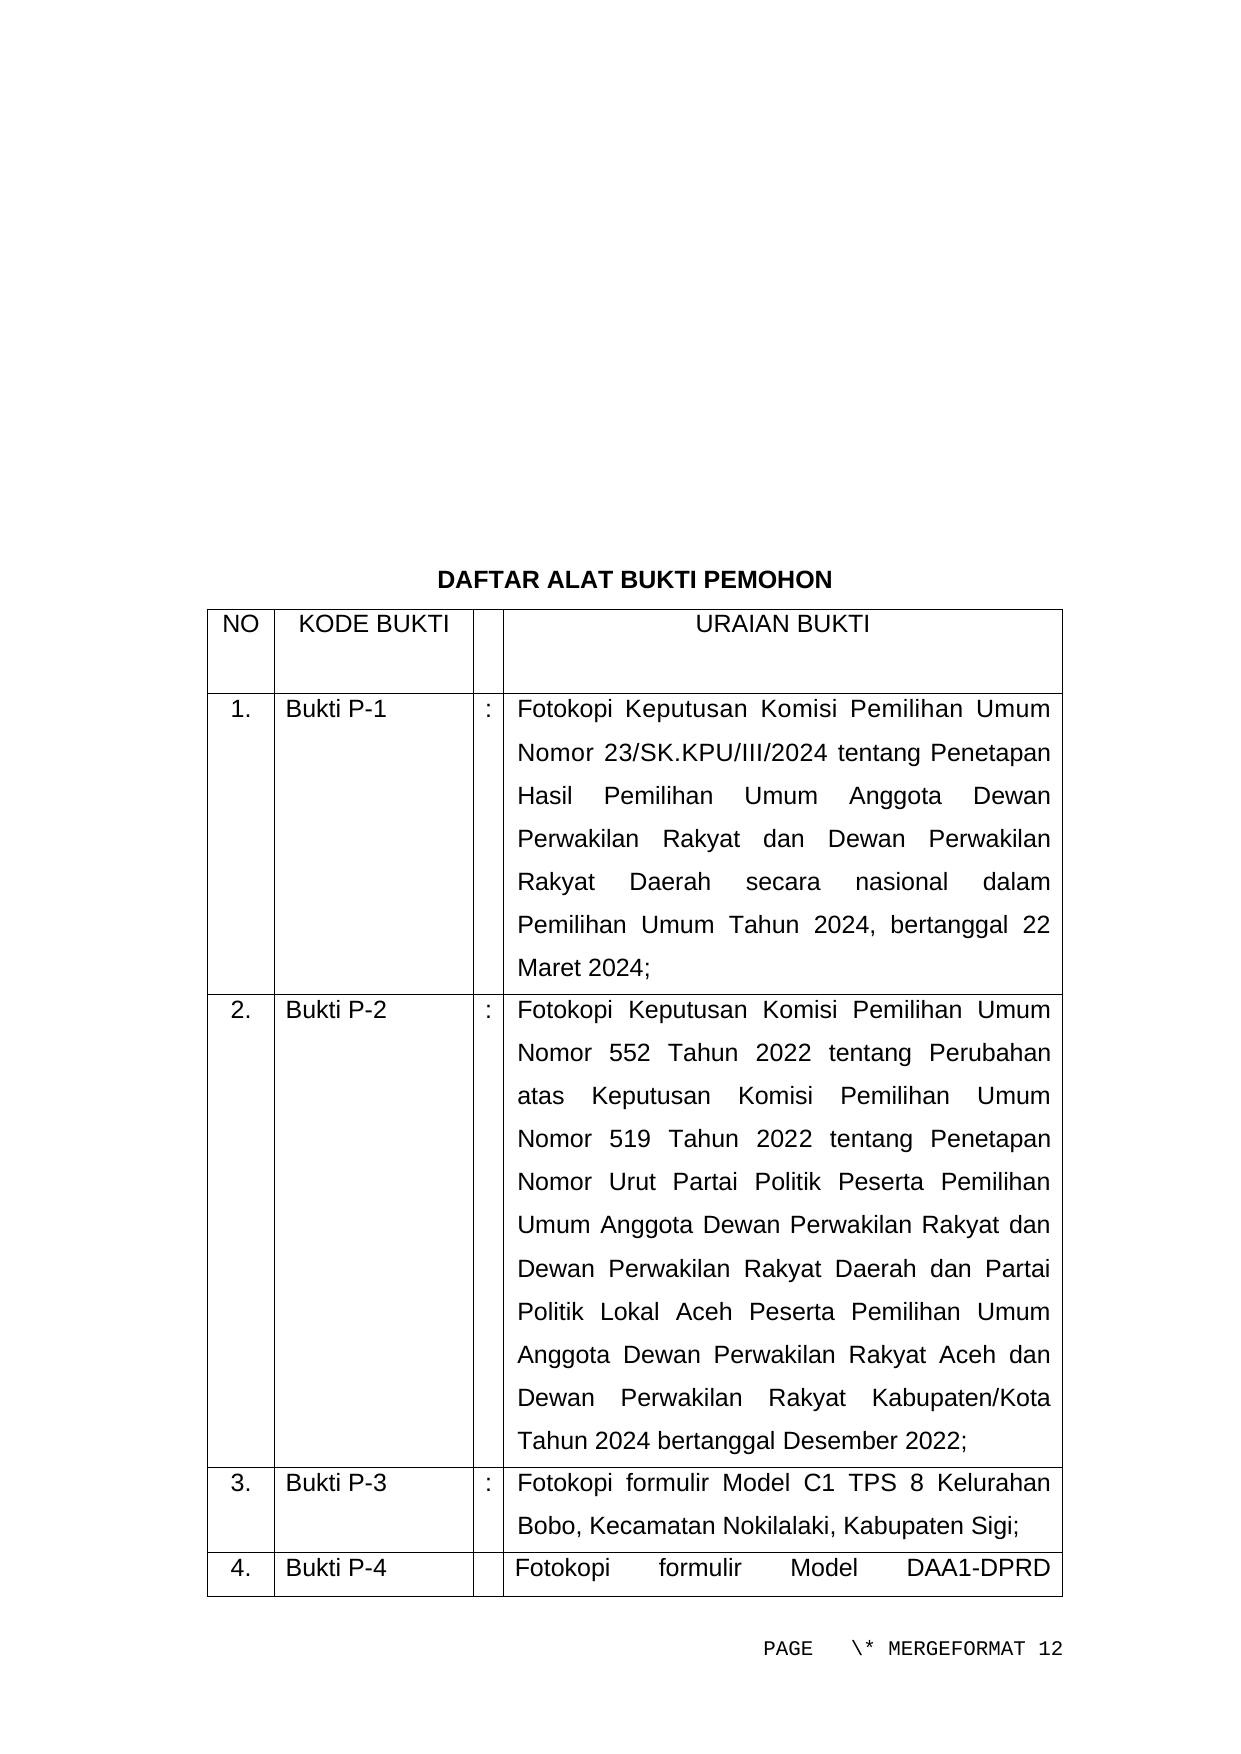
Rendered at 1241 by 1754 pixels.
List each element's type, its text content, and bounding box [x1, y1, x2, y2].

table_cell [474, 1553, 503, 1596]
table_header KODE BUKTI [275, 610, 473, 693]
table_cell 3. [208, 1468, 274, 1552]
table_cell Fotokopi formulir Model C1 TPS 8 Kelurahan Bobo, Kecamatan Nokilalaki, Kabupaten Sigi; [504, 1468, 1062, 1552]
table_cell Fotokopi Keputusan Komisi Pemilihan Umum Nomor 552 Tahun 2022 tentang Perubahan atas Keputusan Komisi Pemilihan Umum Nomor 519 Tahun 2022 tentang Penetapan Nomor Urut Partai Politik Peserta Pemilihan Umum Anggota Dewan Perwakilan Rakyat dan Dewan Perwakilan Rakyat Daerah dan Partai Politik Lokal Aceh Peserta Pemilihan Umum Anggota Dewan Perwakilan Rakyat Aceh dan Dewan Perwakilan Rakyat Kabupaten/Kota Tahun 2024 bertanggal Desember 2022; [504, 995, 1062, 1467]
table_cell : [474, 995, 503, 1467]
table_cell Bukti P-2 [275, 995, 473, 1467]
table_header URAIAN BUKTI [504, 610, 1062, 693]
table_cell Bukti P-4 [275, 1553, 473, 1596]
table_cell Fotokopi Keputusan Komisi Pemilihan Umum Nomor 23/SK.KPU/III/2024 tentang Penetapan Hasil Pemilihan Umum Anggota Dewan Perwakilan Rakyat dan Dewan Perwakilan Rakyat Daerah secara nasional dalam Pemilihan Umum Tahun 2024, bertanggal 22 Maret 2024; [504, 694, 1062, 994]
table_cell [504, 1553, 1062, 1596]
table_header [474, 610, 503, 693]
table_header NO. [208, 610, 274, 693]
table_cell : [474, 1468, 503, 1552]
table_cell 1. [208, 694, 274, 994]
table_cell Bukti P-3 [275, 1468, 473, 1552]
table_cell Bukti P-1 [275, 694, 473, 994]
table_cell 2. [208, 995, 274, 1467]
text DAFTAR ALAT BUKTI PEMOHON [207, 565, 1063, 594]
table_cell 4. [208, 1553, 274, 1596]
table_cell : [474, 694, 503, 994]
